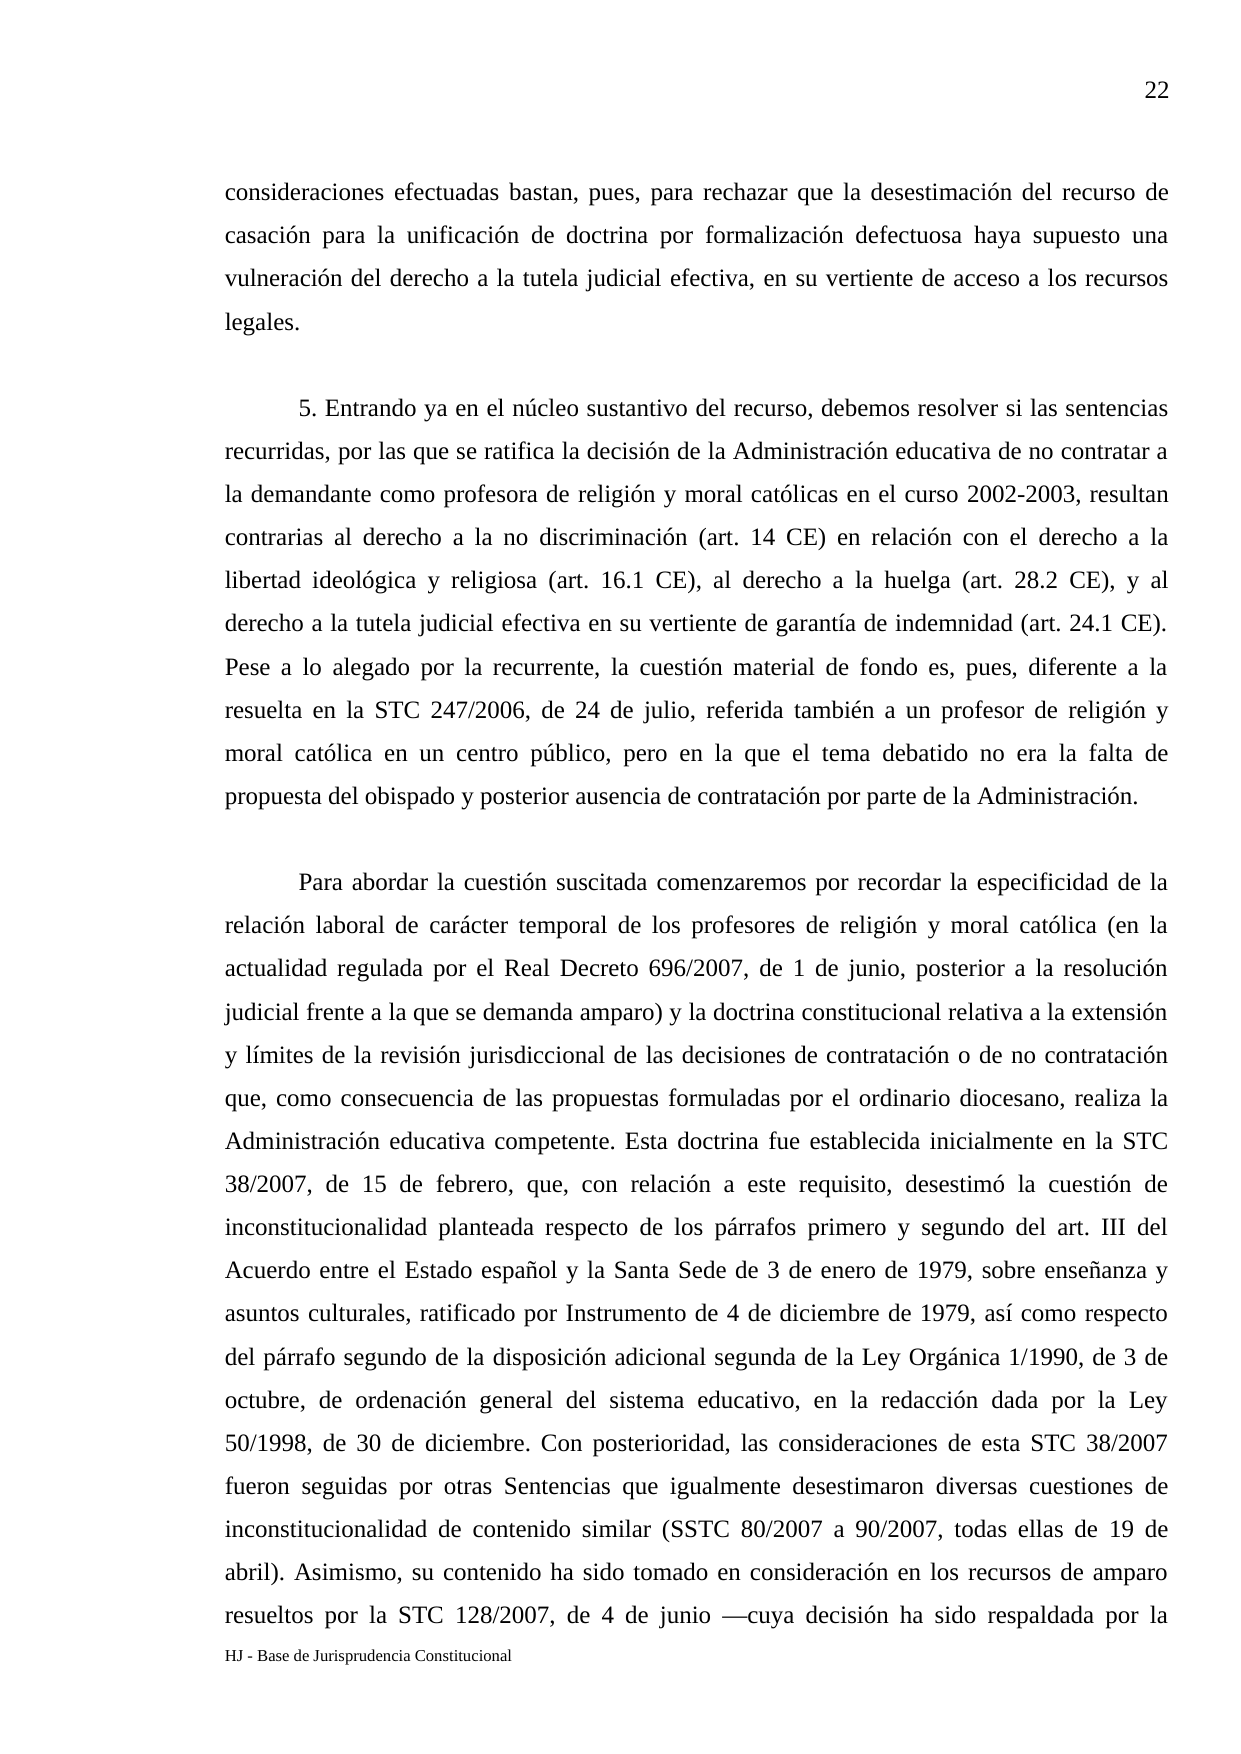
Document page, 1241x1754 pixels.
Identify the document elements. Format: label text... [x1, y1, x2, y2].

text 5. Entrando ya en el núcleo sustantivo del recurso, debemos resolver si las sentencias recurridas, por las que se ratifica la decisión de la Administración educativa de no contratar a la demandante como profesora de religión y moral católicas en el curso 2002-2003, resultan contrarias al derecho a la no discriminación (art. 14 CE) en relación con el derecho a la libertad ideológica y religiosa (art. 16.1 CE), al derecho a la huelga (art. 28.2 CE), y al derecho a la tutela judicial efectiva en su vertiente de garantía de indemnidad (art. 24.1 CE). Pese a lo alegado por la recurrente, la cuestión material de fondo es, pues, diferente a la resuelta en la STC 247/2006, de 24 de julio, referida también a un profesor de religión y moral católica en un centro público, pero en la que el tema debatido no era la falta de propuesta del obispado y posterior ausencia de contratación por parte de la Administración. [224, 393, 1169, 810]
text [224, 867, 1169, 1629]
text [224, 177, 1169, 335]
